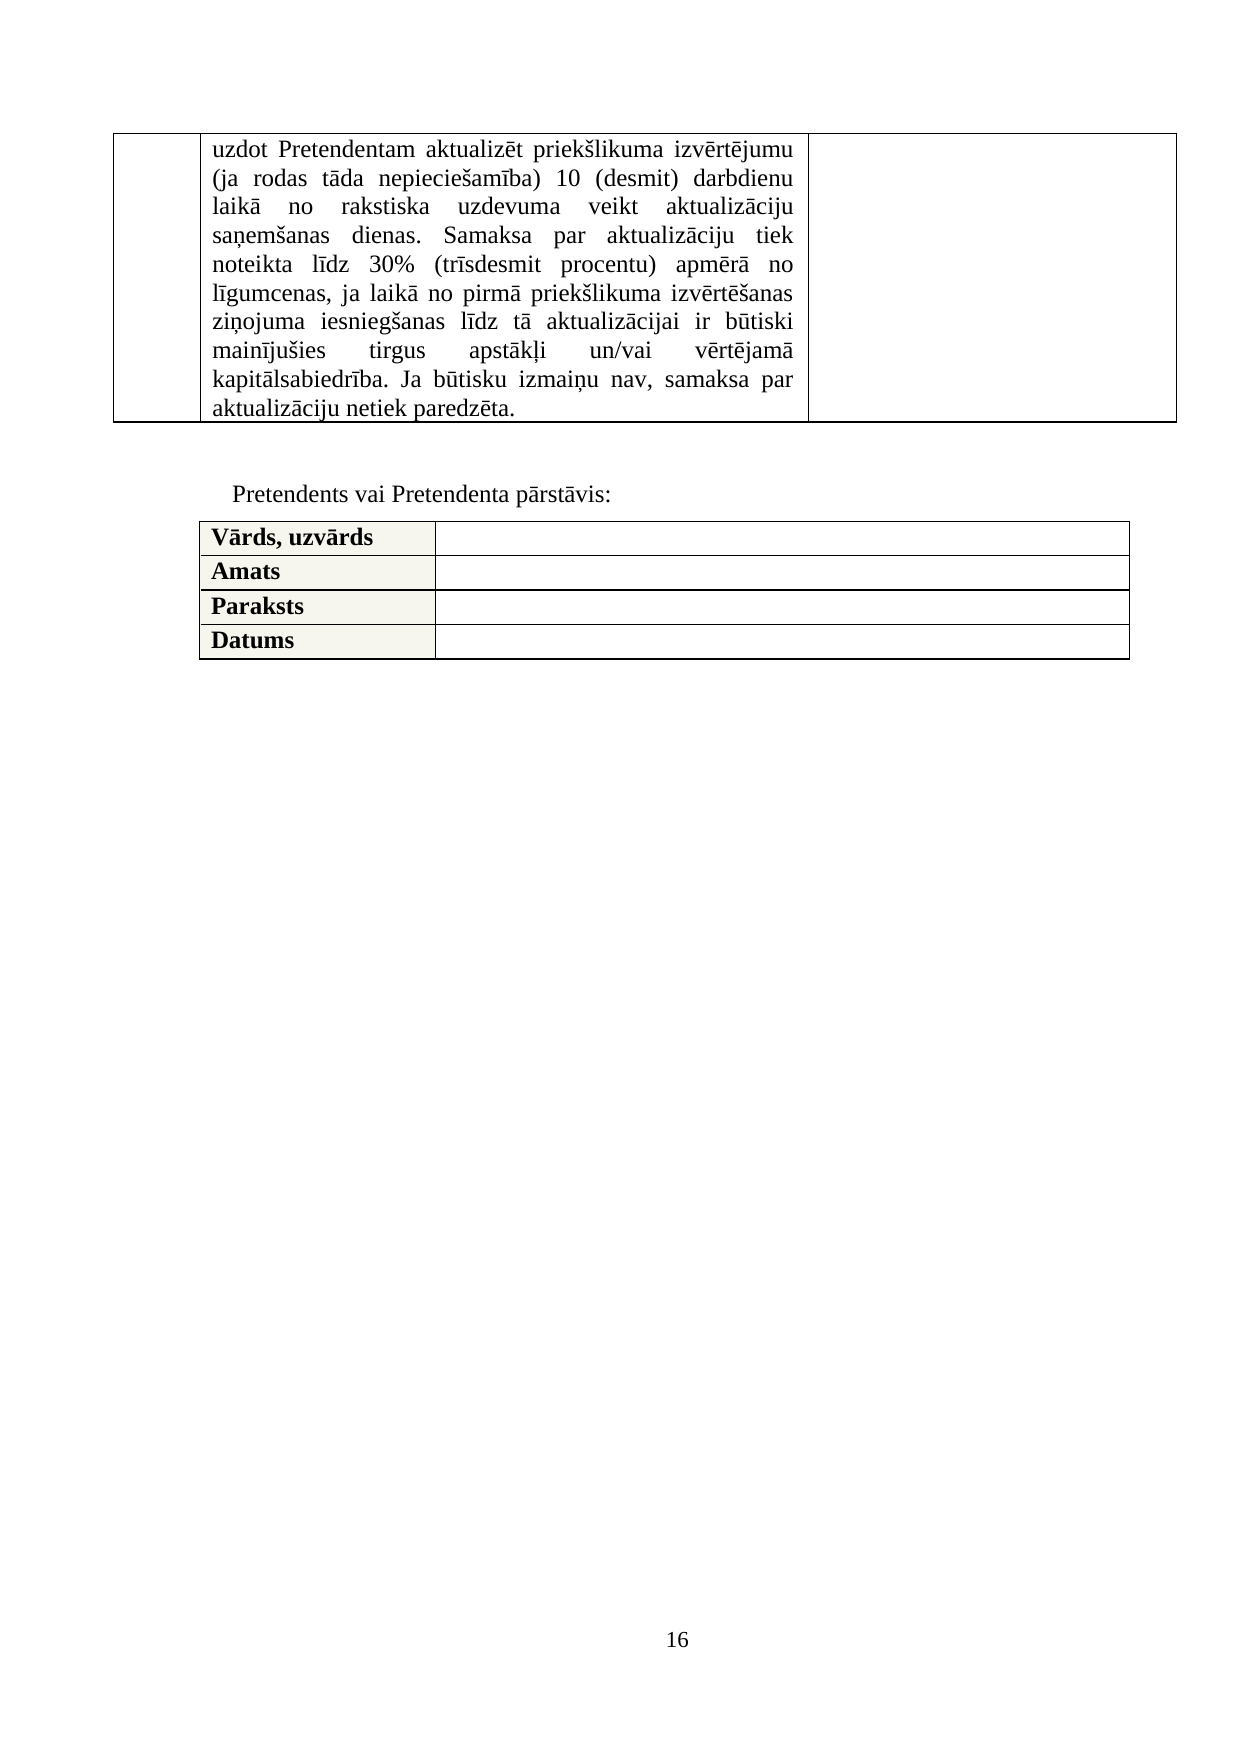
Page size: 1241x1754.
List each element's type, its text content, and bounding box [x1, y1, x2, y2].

table_cell Amats [200, 556, 435, 589]
table_cell [436, 625, 1129, 658]
table_cell Paraksts [200, 590, 435, 624]
table_cell [436, 591, 1129, 624]
table_cell 9. [114, 134, 200, 421]
table_cell [809, 134, 1176, 421]
table_cell [436, 556, 1129, 589]
text Pretendents vai Pretendenta pārstāvis: [232, 479, 1167, 508]
table_cell Datums [200, 625, 435, 658]
table_header Vārds, uzvārds [200, 522, 435, 555]
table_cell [201, 134, 808, 421]
table_header [436, 522, 1129, 555]
